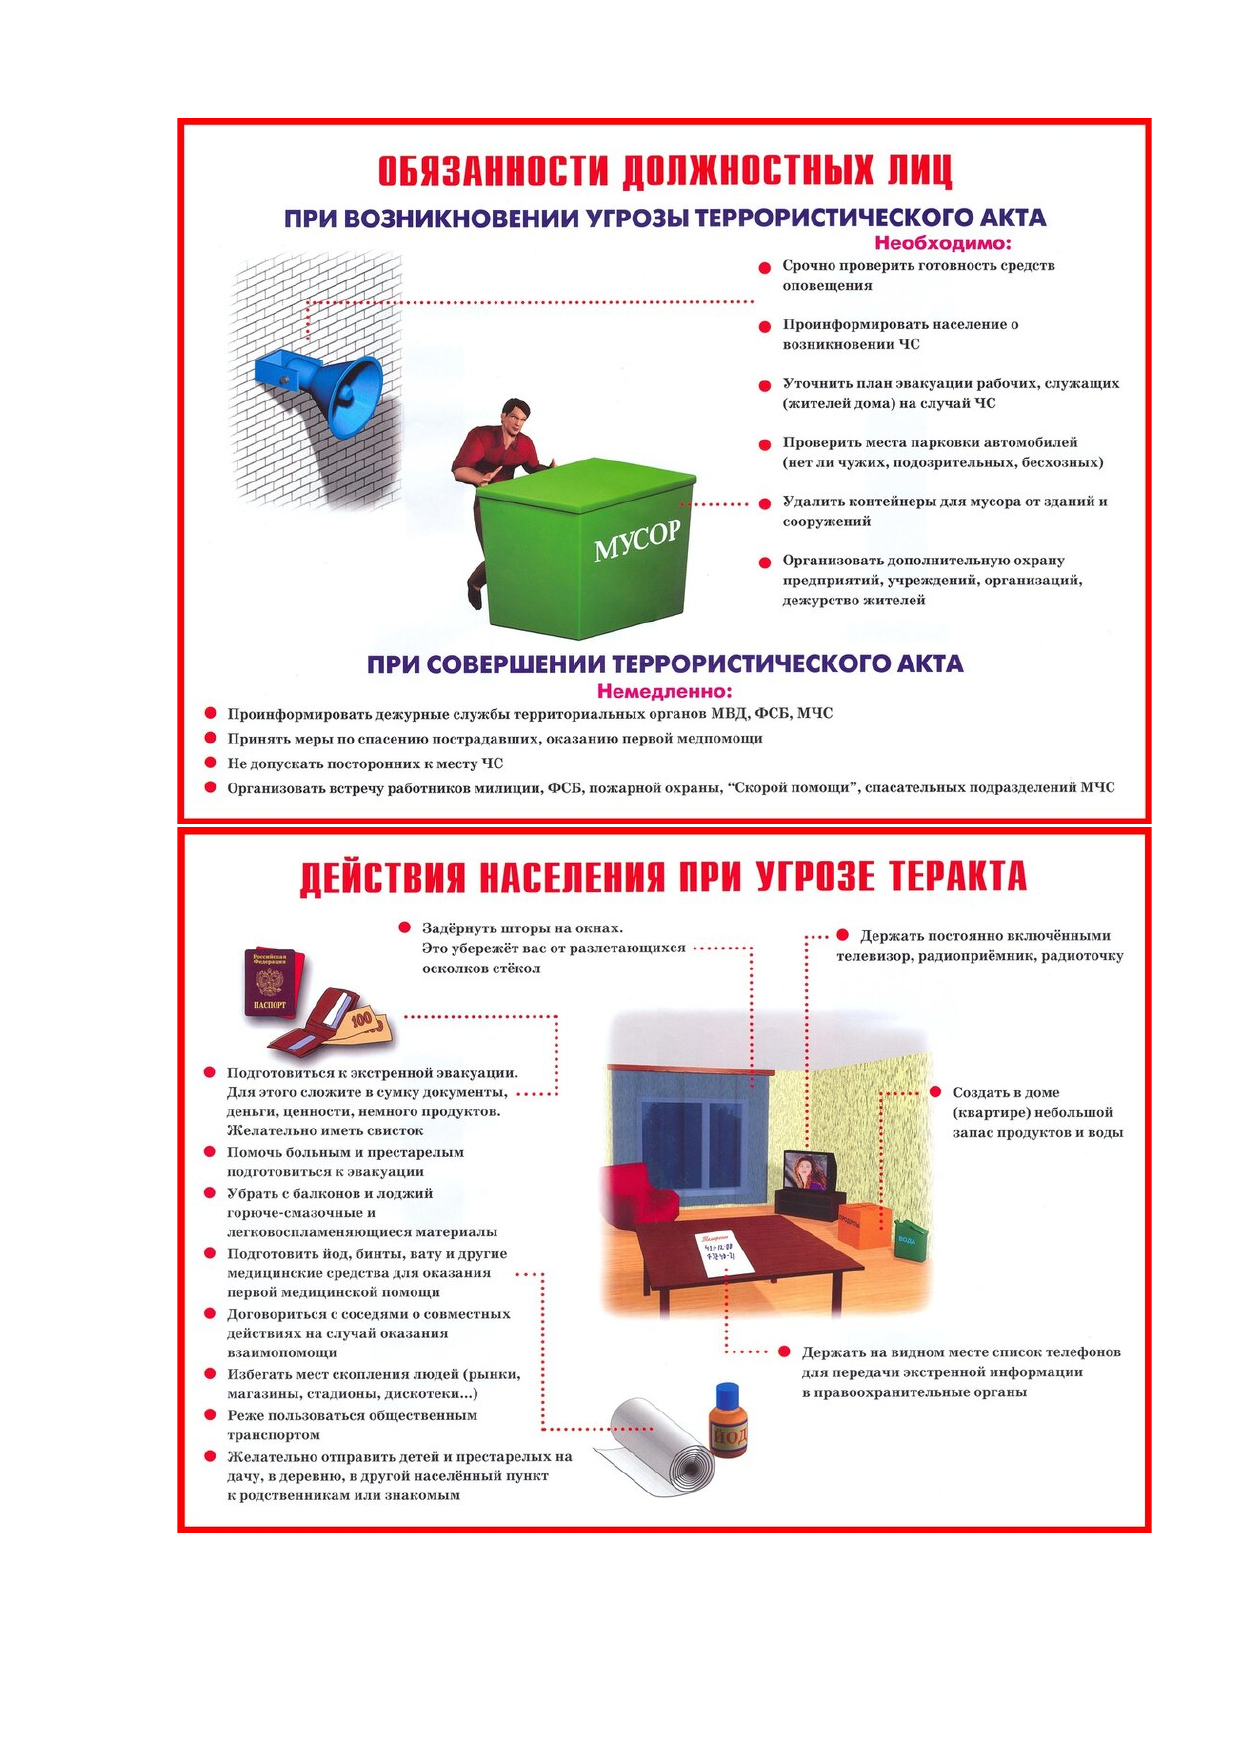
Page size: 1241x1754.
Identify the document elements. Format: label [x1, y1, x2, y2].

picture [177, 118, 1152, 824]
picture [177, 827, 1152, 1533]
